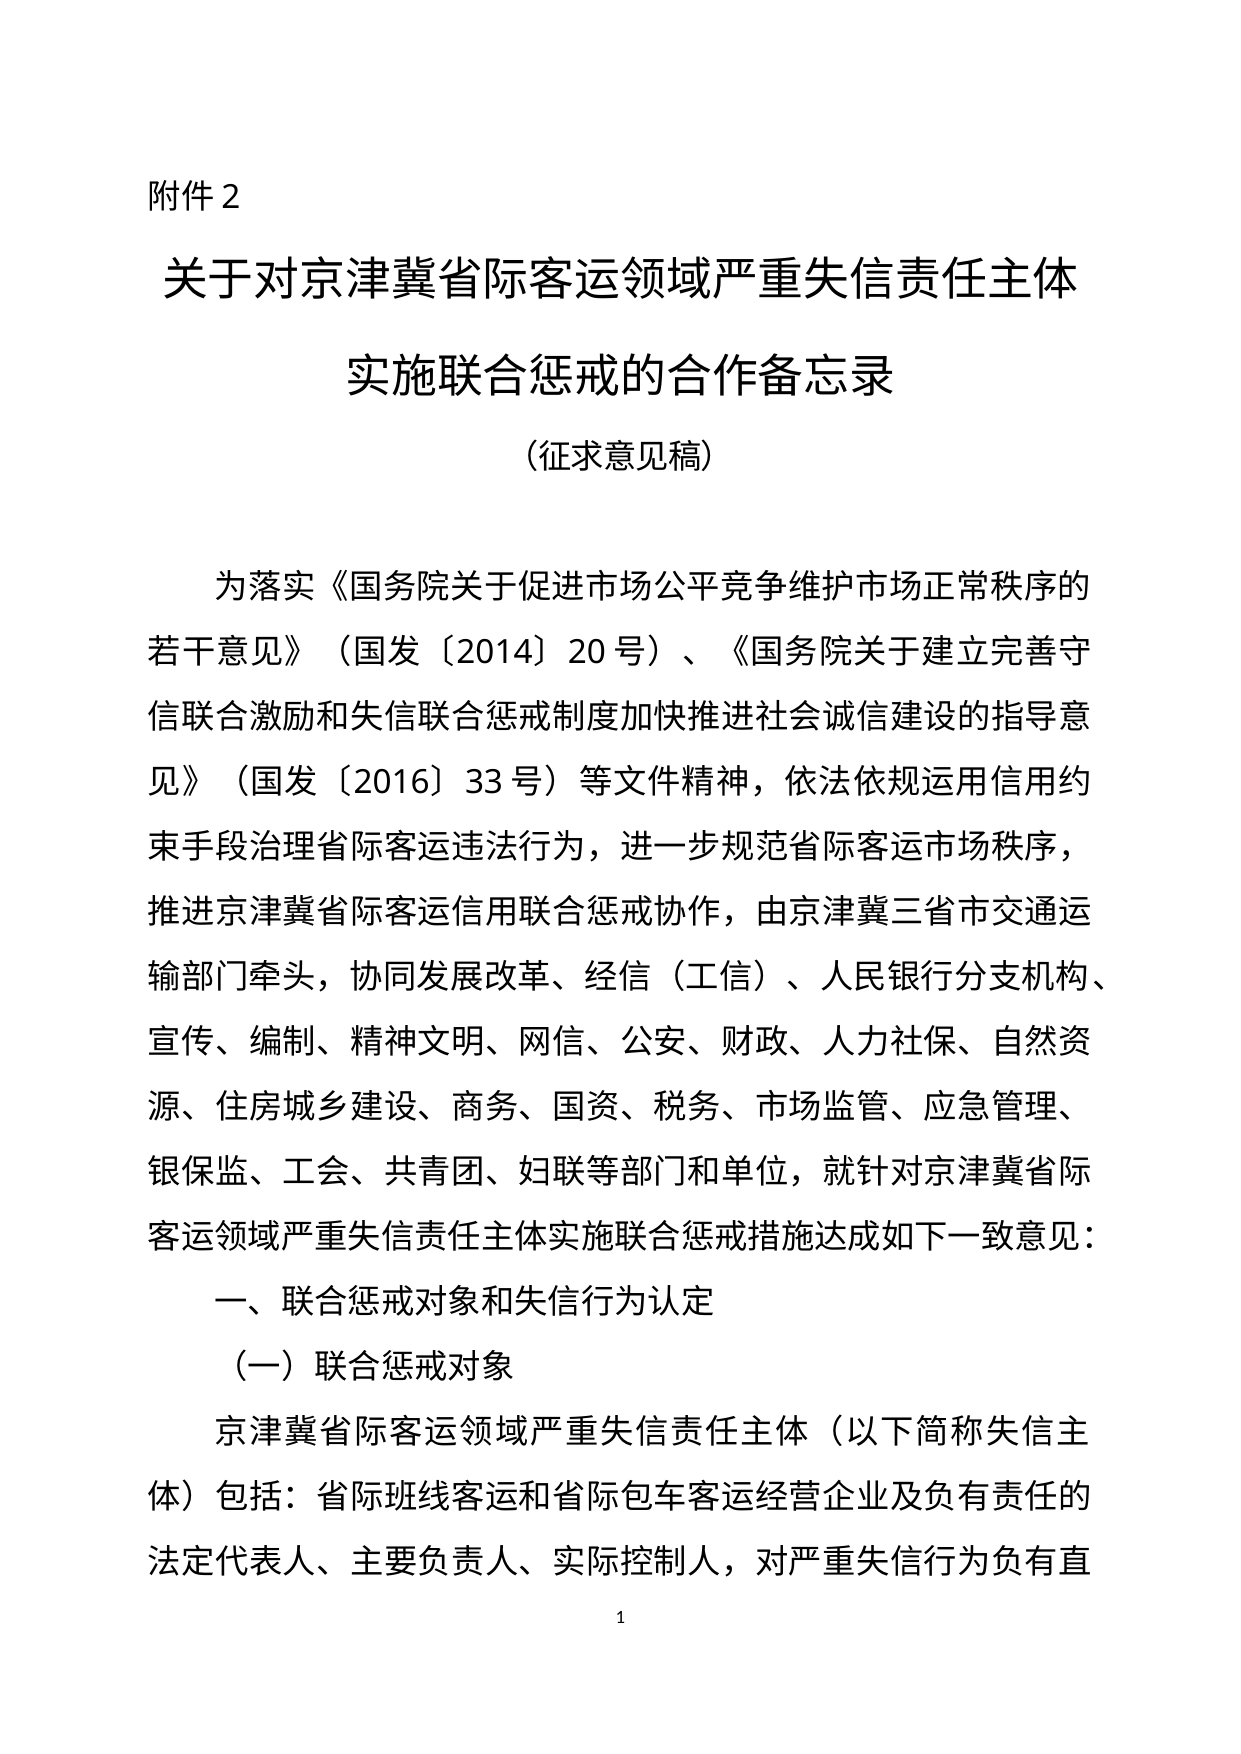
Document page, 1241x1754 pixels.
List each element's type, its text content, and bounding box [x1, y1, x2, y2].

text 一、联合惩戒对象和失信行为认定 [148, 1266, 1092, 1331]
text （一）联合惩戒对象 [148, 1331, 1092, 1396]
text 附件2 [148, 161, 1092, 226]
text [148, 1396, 1092, 1591]
text （征求意见稿） [148, 421, 1092, 486]
text 实施联合惩戒的合作备忘录 [148, 324, 1092, 421]
text 为落实《国务院关于促进市场公平竞争维护市场正常秩序的若干意见》（国发〔2014〕20号）、《国务院关于建立完善守信联合激励和失信联合惩戒制度加快推进社会诚信建设的指导意见》（国发〔2016〕33号）等文件精神，依法依规运用信用约束手段治理省际客运违法行为，进一步规范省际客运市场秩序，推进京津冀省际客运信用联合惩戒协作，由京津冀三省市交通运输部门牵头，协同发展改革、经信（工信）、人民银行分支机构、宣传、编制、精神文明、网信、公安、财政、人力社保、自然资源、住房城乡建设、商务、国资、税务、市场监管、应急管理、银保监、工会、共青团、妇联等部门和单位，就针对京津冀省际客运领域严重失信责任主体实施联合惩戒措施达成如下一致意见： [148, 551, 1092, 1266]
text 关于对京津冀省际客运领域严重失信责任主体 [148, 226, 1092, 324]
